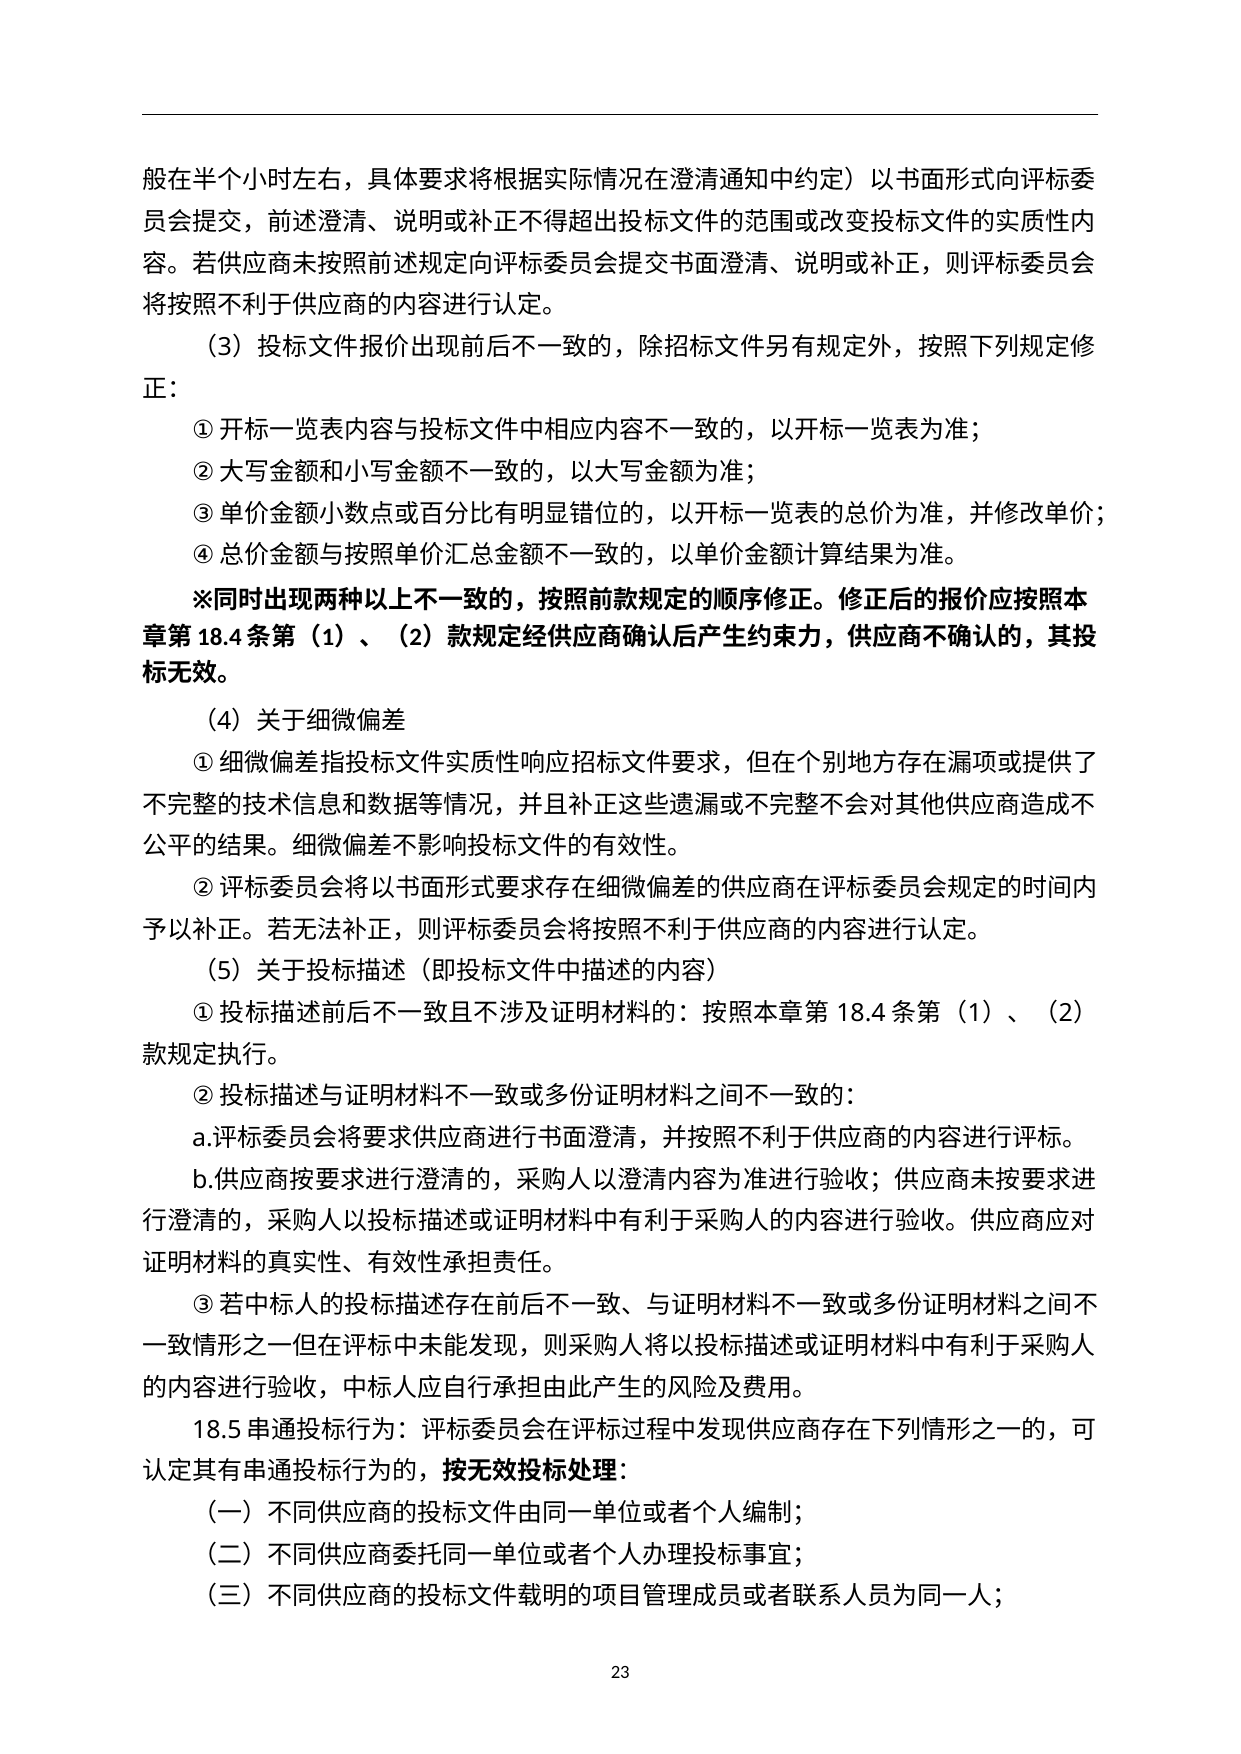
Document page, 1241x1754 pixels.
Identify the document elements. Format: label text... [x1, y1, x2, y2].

text 18.5串通投标行为：评标委员会在评标过程中发现供应商存在下列情形之一的，可认定其有串通投标行为的，按无效投标处理： [142, 1405, 1098, 1488]
text （4）关于细微偏差 [142, 696, 1098, 738]
text ④总价金额与按照单价汇总金额不一致的，以单价金额计算结果为准。 [142, 530, 1098, 572]
text ③若中标人的投标描述存在前后不一致、与证明材料不一致或多份证明材料之间不一致情形之一但在评标中未能发现，则采购人将以投标描述或证明材料中有利于采购人的内容进行验收，中标人应自行承担由此产生的风险及费用。 [142, 1280, 1098, 1405]
text ※同时出现两种以上不一致的，按照前款规定的顺序修正。修正后的报价应按照本章第18.4条第（1）、（2）款规定经供应商确认后产生约束力，供应商不确认的，其投标无效。 [142, 580, 1098, 688]
text a.评标委员会将要求供应商进行书面澄清，并按照不利于供应商的内容进行评标。 [142, 1113, 1098, 1155]
text ①细微偏差指投标文件实质性响应招标文件要求，但在个别地方存在漏项或提供了不完整的技术信息和数据等情况，并且补正这些遗漏或不完整不会对其他供应商造成不公平的结果。细微偏差不影响投标文件的有效性。 [142, 738, 1098, 863]
text ①开标一览表内容与投标文件中相应内容不一致的，以开标一览表为准； [142, 405, 1098, 447]
text ②评标委员会将以书面形式要求存在细微偏差的供应商在评标委员会规定的时间内予以补正。若无法补正，则评标委员会将按照不利于供应商的内容进行认定。 [142, 863, 1098, 946]
text （二）不同供应商委托同一单位或者个人办理投标事宜； [142, 1530, 1098, 1571]
text ②大写金额和小写金额不一致的，以大写金额为准； [142, 447, 1098, 489]
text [142, 155, 1098, 322]
text （三）不同供应商的投标文件载明的项目管理成员或者联系人员为同一人； [142, 1571, 1098, 1613]
text ②投标描述与证明材料不一致或多份证明材料之间不一致的： [142, 1071, 1098, 1113]
text （5）关于投标描述（即投标文件中描述的内容） [142, 946, 1098, 988]
text ③单价金额小数点或百分比有明显错位的，以开标一览表的总价为准，并修改单价； [142, 489, 1098, 530]
text （一）不同供应商的投标文件由同一单位或者个人编制； [142, 1488, 1098, 1530]
text （3）投标文件报价出现前后不一致的，除招标文件另有规定外，按照下列规定修正： [142, 322, 1098, 405]
text b.供应商按要求进行澄清的，采购人以澄清内容为准进行验收；供应商未按要求进行澄清的，采购人以投标描述或证明材料中有利于采购人的内容进行验收。供应商应对证明材料的真实性、有效性承担责任。 [142, 1155, 1098, 1280]
text ①投标描述前后不一致且不涉及证明材料的：按照本章第18.4条第（1）、（2）款规定执行。 [142, 988, 1098, 1071]
